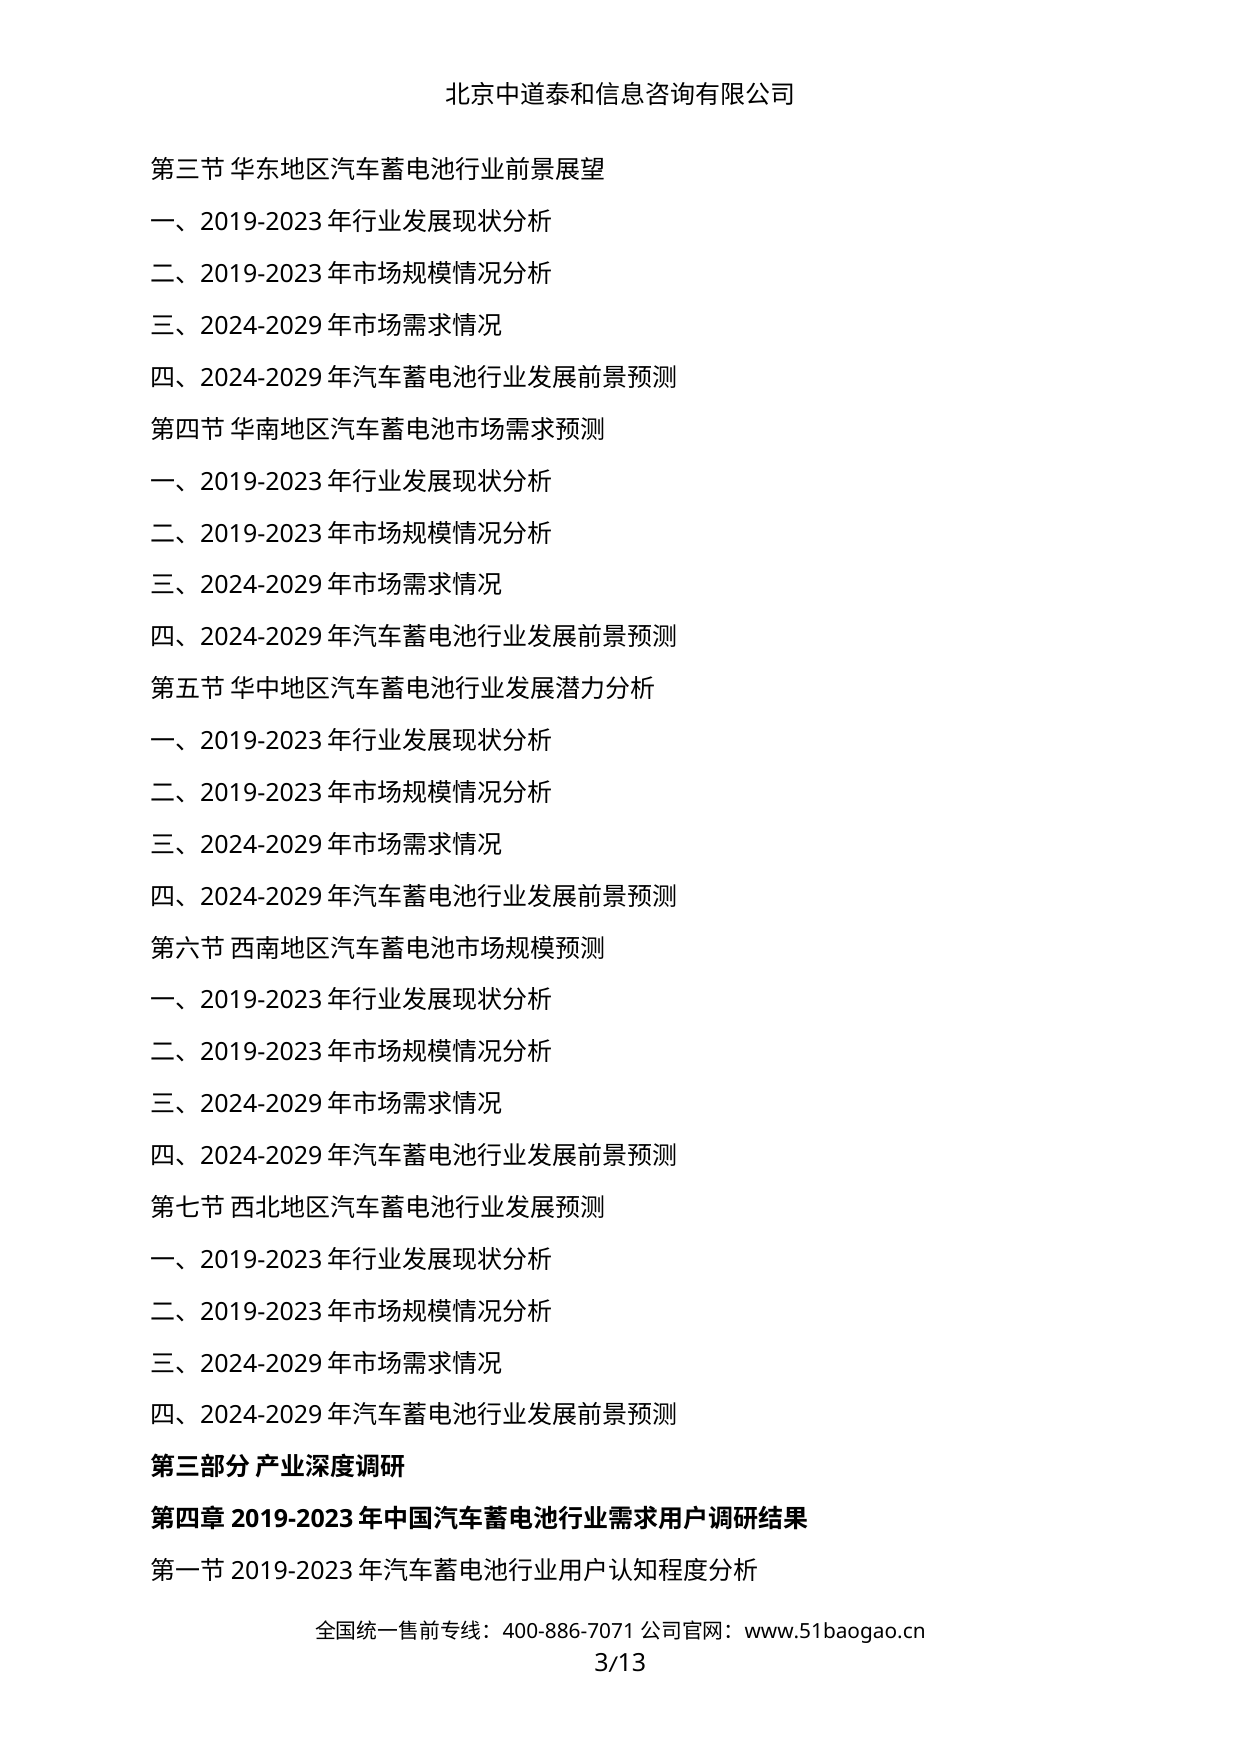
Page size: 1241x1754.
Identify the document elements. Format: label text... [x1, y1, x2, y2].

text 第七节 西北地区汽车蓄电池行业发展预测 [150, 1187, 1090, 1224]
text 二、2019-2023年市场规模情况分析 [150, 513, 1090, 549]
text 一、2019-2023年行业发展现状分析 [150, 202, 1090, 238]
text 第五节 华中地区汽车蓄电池行业发展潜力分析 [150, 669, 1090, 705]
text 第四节 华南地区汽车蓄电池市场需求预测 [150, 409, 1090, 446]
text 一、2019-2023年行业发展现状分析 [150, 721, 1090, 757]
text 第三节 华东地区汽车蓄电池行业前景展望 [150, 150, 1090, 186]
text 四、2024-2029年汽车蓄电池行业发展前景预测 [150, 1136, 1090, 1172]
text 二、2019-2023年市场规模情况分析 [150, 1291, 1090, 1327]
text 第六节 西南地区汽车蓄电池市场规模预测 [150, 928, 1090, 964]
text 第三部分 产业深度调研 [150, 1447, 1090, 1483]
text 一、2019-2023年行业发展现状分析 [150, 980, 1090, 1016]
text 二、2019-2023年市场规模情况分析 [150, 254, 1090, 290]
text 一、2019-2023年行业发展现状分析 [150, 1239, 1090, 1276]
text 第一节 2019-2023年汽车蓄电池行业用户认知程度分析 [150, 1551, 1090, 1587]
text 四、2024-2029年汽车蓄电池行业发展前景预测 [150, 1395, 1090, 1431]
text 三、2024-2029年市场需求情况 [150, 565, 1090, 601]
text 二、2019-2023年市场规模情况分析 [150, 772, 1090, 809]
text 四、2024-2029年汽车蓄电池行业发展前景预测 [150, 357, 1090, 394]
text 三、2024-2029年市场需求情况 [150, 824, 1090, 861]
text 三、2024-2029年市场需求情况 [150, 306, 1090, 342]
text 三、2024-2029年市场需求情况 [150, 1343, 1090, 1379]
text 第四章 2019-2023年中国汽车蓄电池行业需求用户调研结果 [150, 1499, 1090, 1535]
text 三、2024-2029年市场需求情况 [150, 1084, 1090, 1120]
text 一、2019-2023年行业发展现状分析 [150, 461, 1090, 497]
text 二、2019-2023年市场规模情况分析 [150, 1032, 1090, 1068]
text 四、2024-2029年汽车蓄电池行业发展前景预测 [150, 876, 1090, 912]
text 四、2024-2029年汽车蓄电池行业发展前景预测 [150, 617, 1090, 653]
